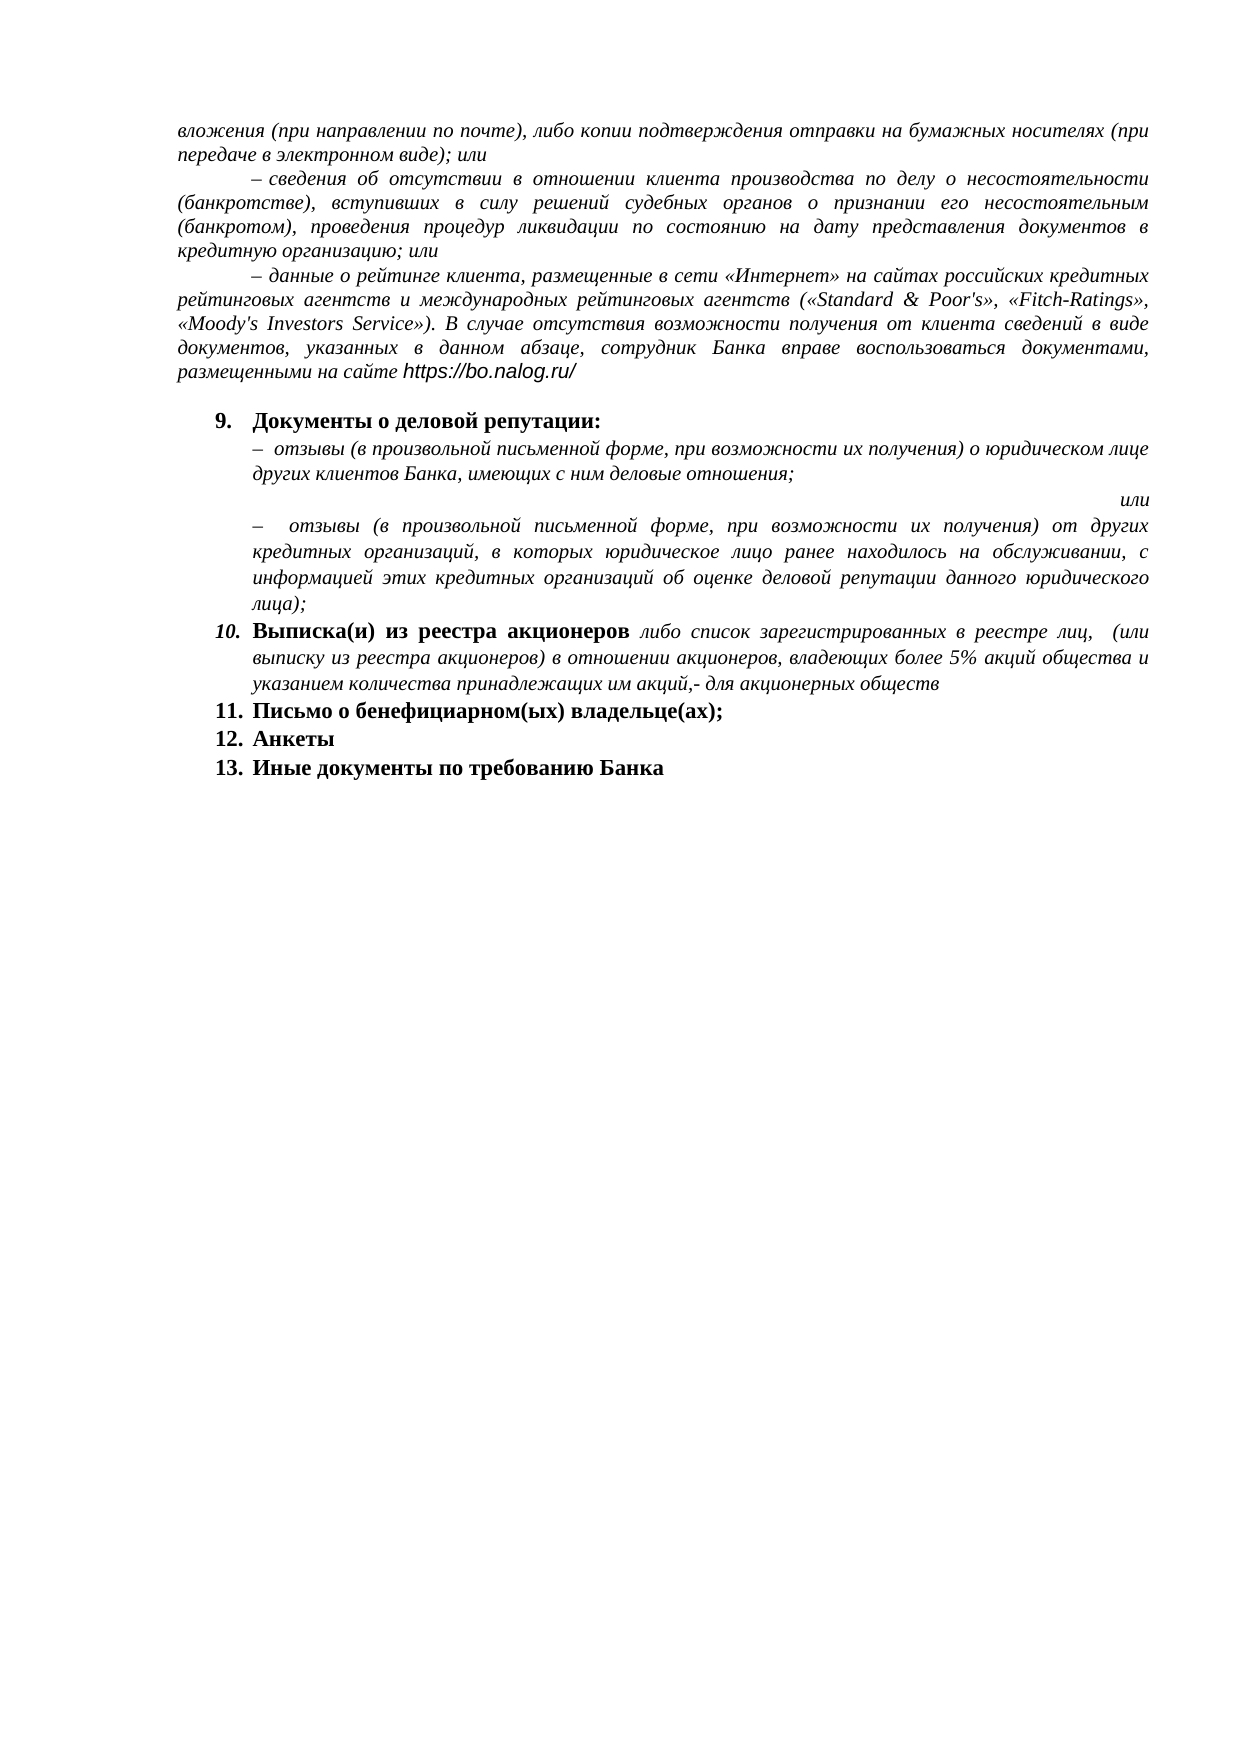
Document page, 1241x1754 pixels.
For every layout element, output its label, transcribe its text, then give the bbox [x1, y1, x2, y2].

list Письмо о бенефициарном(ых) владельце(ах); [215, 697, 1152, 723]
text – сведения об отсутствии в отношении клиента производства по делу о несостоятельности (банкротстве), вступивших в силу решений судебных органов о признании его несостоятельным (банкротом), проведения процедур ликвидации по состоянию на дату представления документов в кредитную организацию; или [177, 166, 1152, 262]
list Выписка(и) из реестра акционеров либо список зарегистрированных в реестре лиц, (или выписку из реестра акционеров) в отношении акционеров, владеющих более 5% акций общества и указанием количества принадлежащих им акций,- для акционерных обществ [215, 617, 1152, 695]
text – данные о рейтинге клиента, размещенные в сети «Интернет» на сайтах российских кредитных рейтинговых агентств и международных рейтинговых агентств («Standard & Poor's», «Fitch-Ratings», «Moody's Investors Service»). В случае отсутствия возможности получения от клиента сведений в виде документов, указанных в данном абзаце, сотрудник Банка вправе воспользоваться документами, размещенными на сайте https://bo.nalog.ru/ [177, 262, 1152, 383]
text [177, 118, 1152, 166]
list или – отзывы (в произвольной письменной форме, при возможности их получения) от других кредитных организаций, в которых юридическое лицо ранее находилось на обслуживании, с информацией этих кредитных организаций об оценке деловой репутации данного юридического лица); [252, 487, 1152, 615]
list Иные документы по требованию Банка [215, 754, 1152, 780]
list – отзывы (в произвольной письменной форме, при возможности их получения) о юридическом лице других клиентов Банка, имеющих с ним деловые отношения; [252, 435, 1152, 485]
list Документы о деловой репутации: [215, 407, 1152, 433]
list Анкеты [215, 726, 1152, 752]
